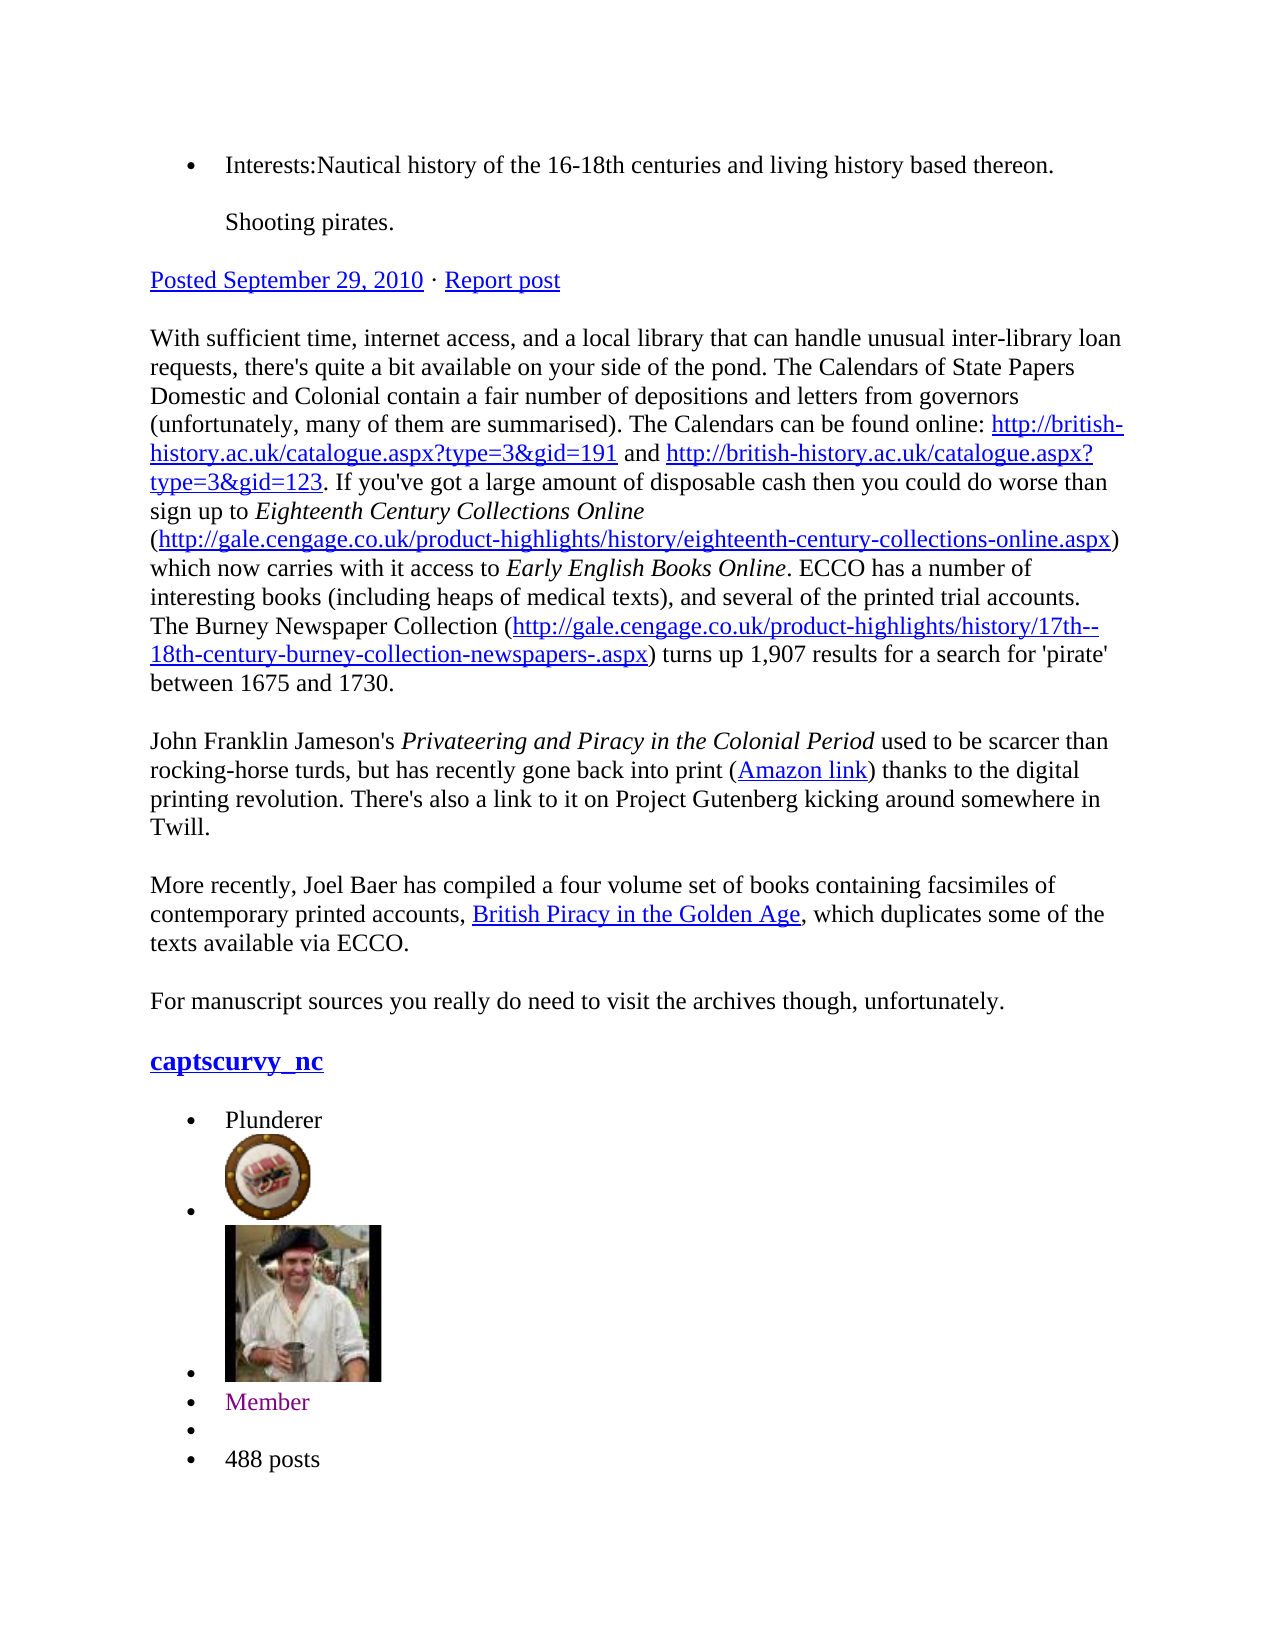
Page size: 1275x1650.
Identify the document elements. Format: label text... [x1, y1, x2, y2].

list Plunderer [187, 1105, 1125, 1134]
list 488 posts [187, 1444, 1125, 1473]
text For manuscript sources you really do need to visit the archives though, unfortunately. [150, 986, 1125, 1014]
text More recently, Joel Baer has compiled a four volume set of books containing facsimiles of contemporary printed accounts, British Piracy in the Golden Age, which duplicates some of the texts available via ECCO. [150, 870, 1125, 957]
list Interests:Nautical history of the 16-18th centuries and living history based thereon. Shooting pirates. [187, 150, 1125, 236]
text Posted September 29, 2010 · Report post [150, 265, 1125, 294]
text With sufficient time, internet access, and a local library that can handle unusual inter-library loan requests, there's quite a bit available on your side of the pond. The Calendars of State Papers Domestic and Colonial contain a fair number of depositions and letters from governors (unfortunately, many of them are summarised). The Calendars can be found online: http://british-history.ac.uk/catalogue.aspx?type=3&gid=191 and http://british-history.ac.uk/catalogue.aspx?type=3&gid=123. If you've got a large amount of disposable cash then you could do worse than sign up to Eighteenth Century Collections Online (http://gale.cengage.co.uk/product-highlights/history/eighteenth-century-collections-online.aspx) which now carries with it access to Early English Books Online. ECCO has a number of interesting books (including heaps of medical texts), and several of the printed trial accounts. The Burney Newspaper Collection (http://gale.cengage.co.uk/product-highlights/history/17th--18th-century-burney-collection-newspapers-.aspx) turns up 1,907 results for a search for 'pirate' between 1675 and 1730. [150, 323, 1125, 697]
text John Franklin Jameson's Privateering and Piracy in the Colonial Period used to be scarcer than rocking-horse turds, but has recently gone back into print (Amazon link) thanks to the digital printing revolution. There's also a link to it on Project Gutenberg kicking around somewhere in Twill. [150, 726, 1125, 841]
picture [225, 1225, 382, 1382]
text captscurvy_nc [150, 1044, 1125, 1076]
list Member [187, 1387, 1125, 1415]
picture [225, 1134, 311, 1220]
